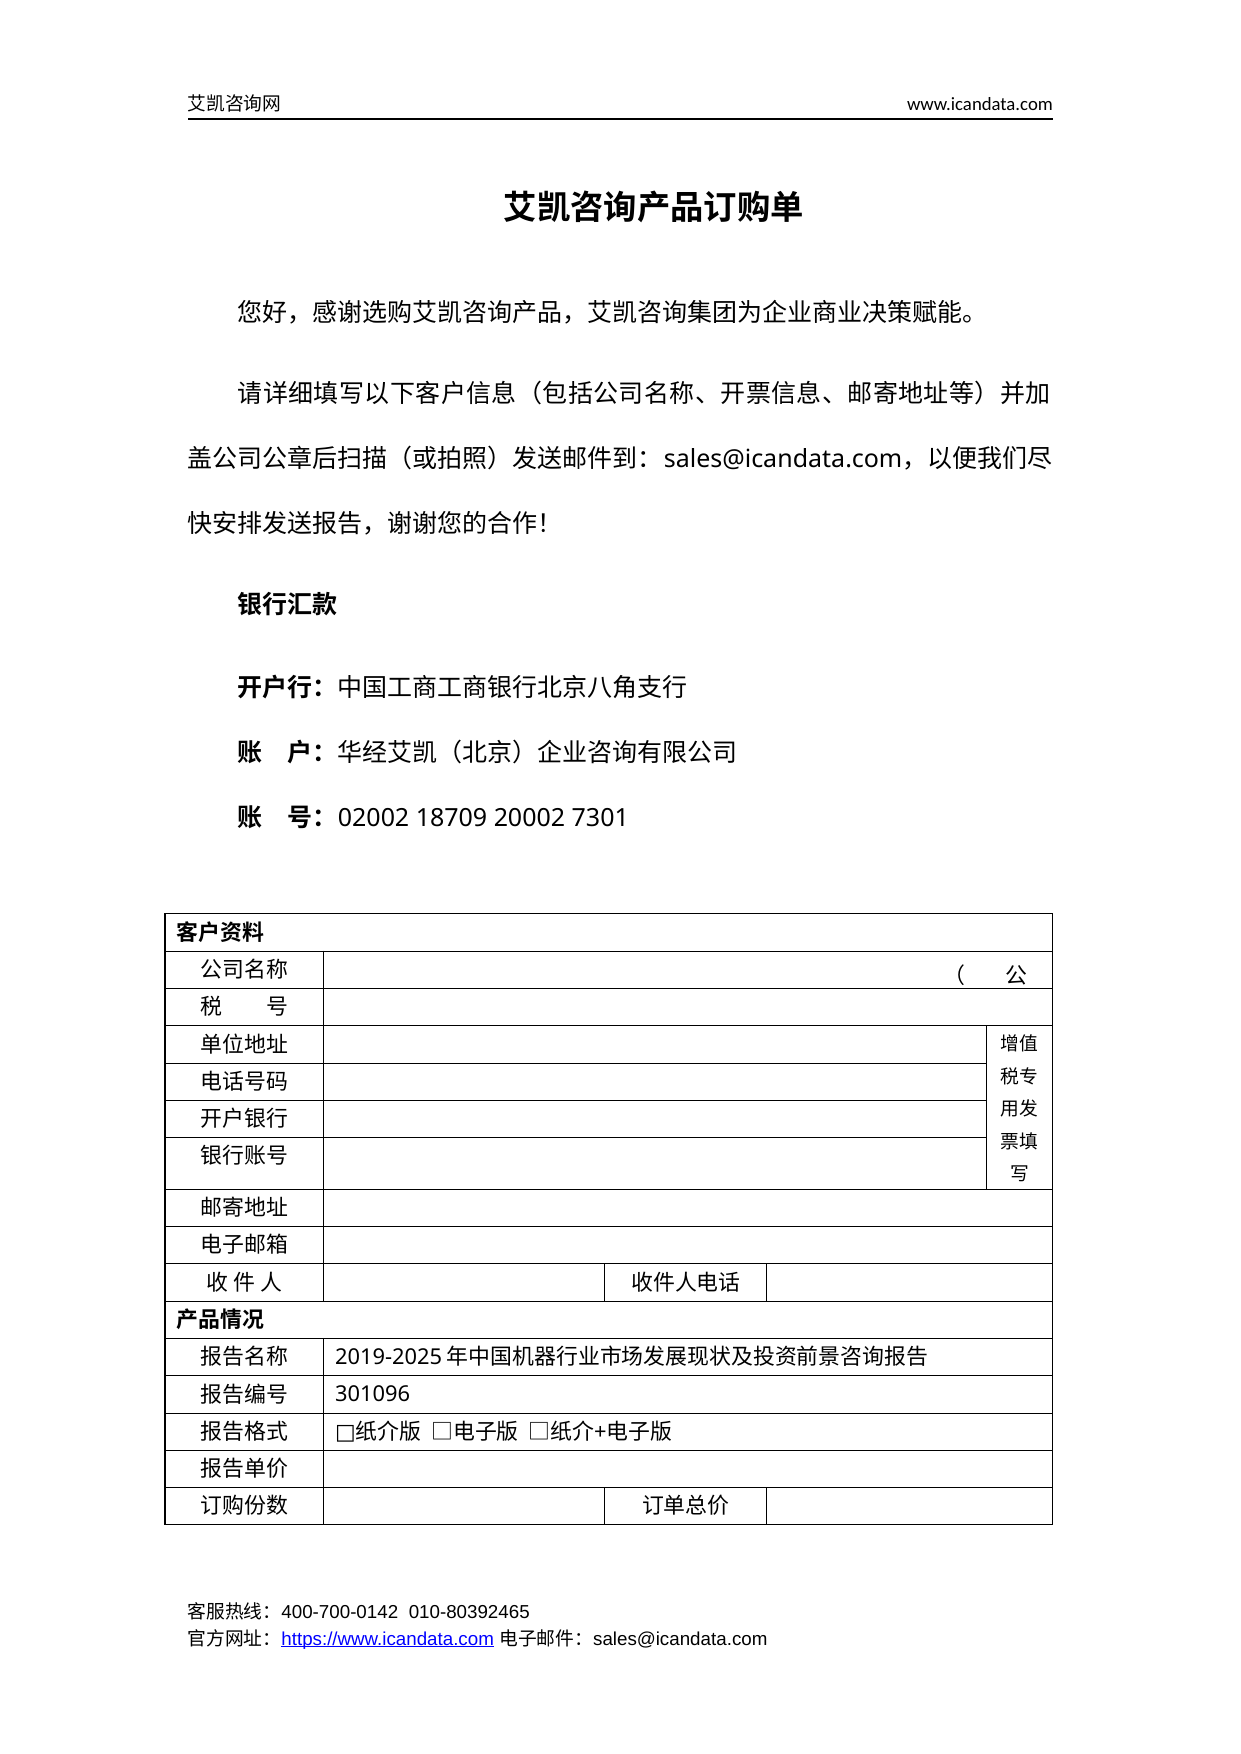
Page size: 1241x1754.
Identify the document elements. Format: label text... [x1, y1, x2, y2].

table_cell [324, 1451, 1052, 1487]
table_cell 2019-2025年中国机器行业市场发展现状及投资前景咨询报告 [324, 1339, 1052, 1375]
text 请详细填写以下客户信息（包括公司名称、开票信息、邮寄地址等）并加盖公司公章后扫描（或拍照）发送邮件到：sales@icandata.com，以便我们尽快安排发送报告，谢谢您的合作！ [187, 359, 1053, 554]
table_cell [767, 1488, 1052, 1524]
table_cell [767, 1264, 1052, 1301]
table_cell 邮寄地址 [166, 1190, 323, 1226]
table_cell [324, 1138, 986, 1189]
table_cell [324, 1101, 986, 1137]
table_cell 报告编号 [166, 1376, 323, 1412]
table_cell 报告名称 [166, 1339, 323, 1375]
table_cell [324, 1488, 604, 1524]
table_cell [324, 1264, 604, 1301]
table_cell 单位地址 [166, 1026, 323, 1062]
table_cell [324, 989, 1052, 1025]
table_cell 订购份数 [166, 1488, 323, 1524]
text 账 户：华经艾凯（北京）企业咨询有限公司 [187, 718, 1053, 783]
table_cell [324, 1064, 986, 1100]
table_cell 301096 [324, 1376, 1052, 1412]
table_cell 收 件 人 [166, 1264, 323, 1301]
table_cell 电子邮箱 [166, 1227, 323, 1263]
table_cell 增值税专用发票填写 [987, 1026, 1052, 1189]
text 您好，感谢选购艾凯咨询产品，艾凯咨询集团为企业商业决策赋能。 [187, 278, 1053, 343]
table_cell [324, 1190, 1052, 1226]
text 艾凯咨询产品订购单 [187, 172, 1053, 237]
table_cell 电话号码 [166, 1064, 323, 1100]
table_header 客户资料 [166, 914, 1052, 951]
table_cell 公司名称 [166, 952, 323, 988]
table_cell 银行账号 [166, 1138, 323, 1189]
table_cell 产品情况 [166, 1302, 1052, 1338]
table_cell 报告格式 [166, 1414, 323, 1450]
table_cell 订单总价 [605, 1488, 766, 1524]
text 银行汇款 [187, 570, 1053, 635]
text 账 号：02002 18709 20002 7301 [187, 783, 1053, 848]
table_cell □纸介版 □电子版 □纸介+电子版 [324, 1414, 1052, 1450]
table_cell 开户银行 [166, 1101, 323, 1137]
table_cell 税 号 [166, 989, 323, 1025]
table_cell 收件人电话 [605, 1264, 766, 1301]
table_cell [324, 1227, 1052, 1263]
text 开户行：中国工商工商银行北京八角支行 [187, 653, 1053, 718]
table_cell [324, 952, 1052, 988]
table_cell 报告单价 [166, 1451, 323, 1487]
table_cell [324, 1026, 986, 1062]
